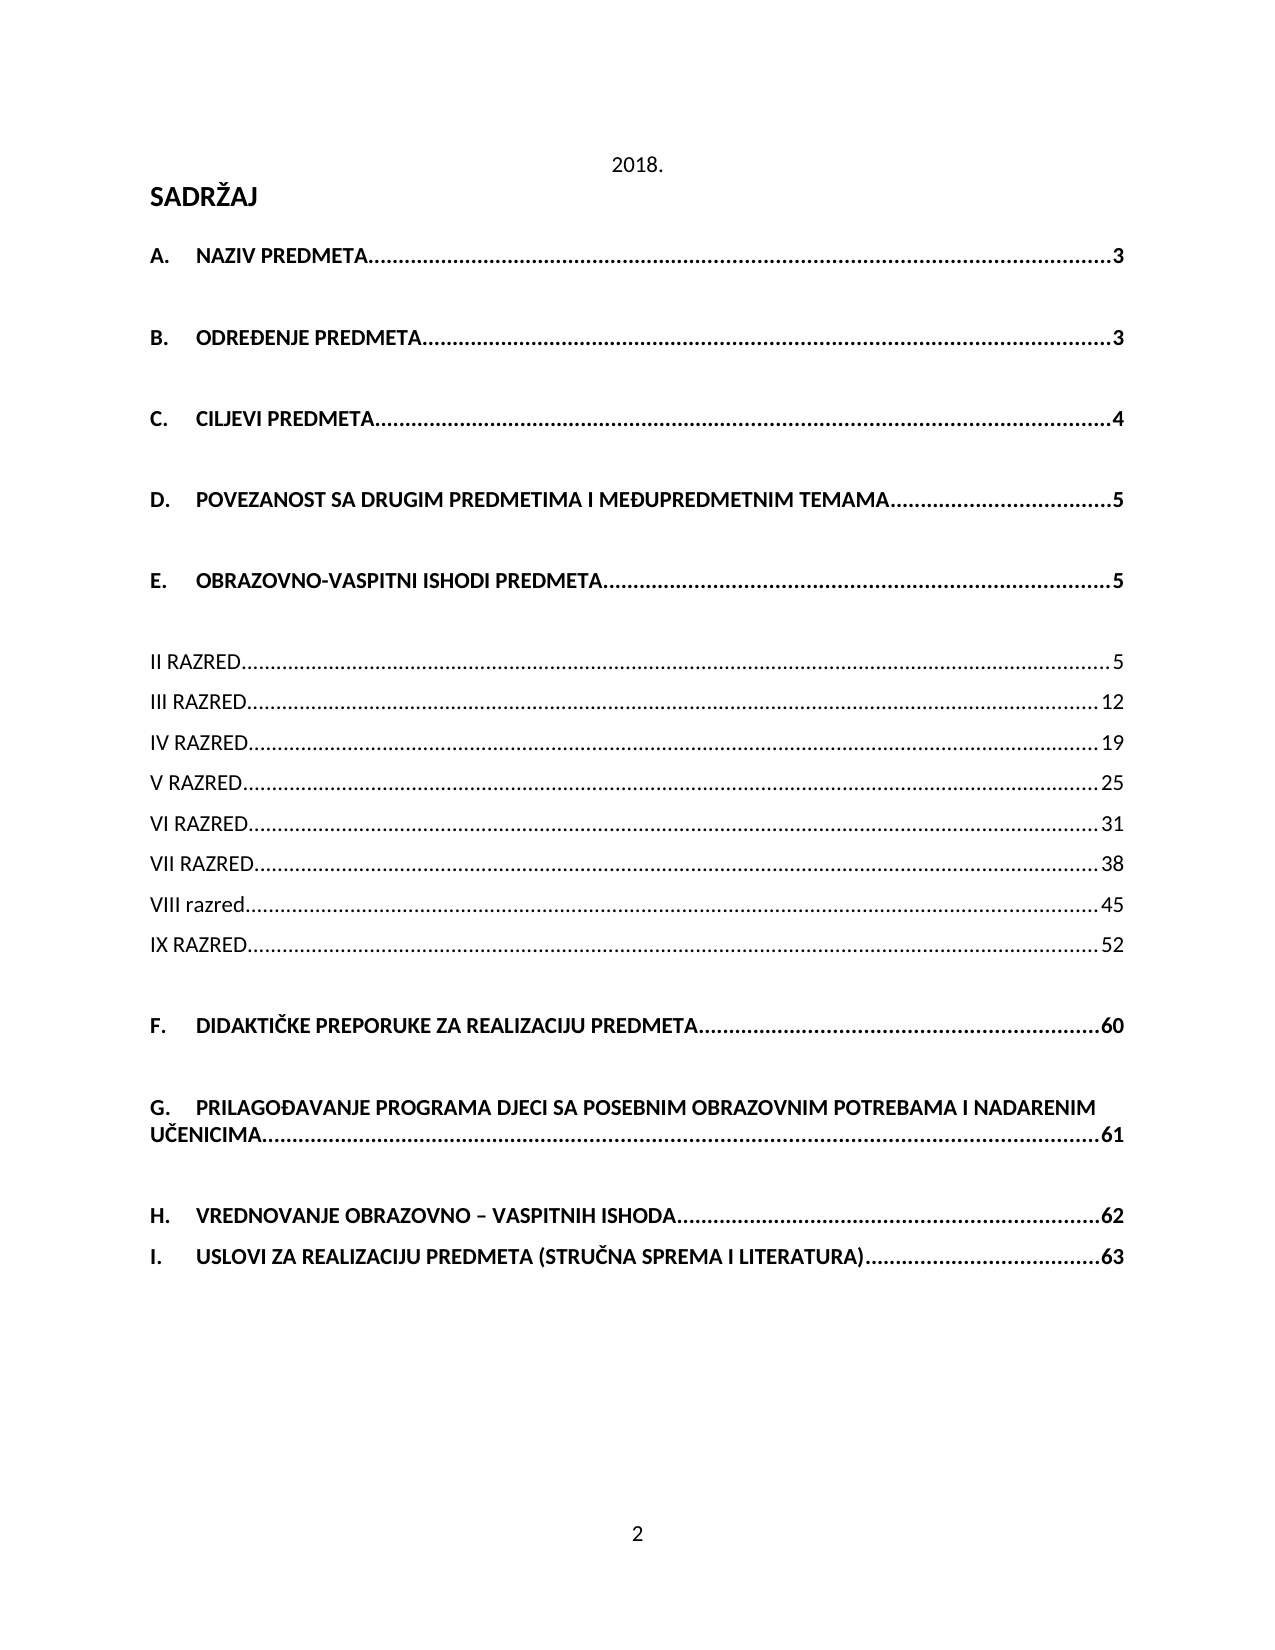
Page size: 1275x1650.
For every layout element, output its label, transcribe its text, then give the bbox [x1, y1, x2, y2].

text IX RAZRED 52 [150, 931, 1125, 958]
text SADRŽAJ [150, 178, 1125, 214]
text V RAZRED 25 [150, 768, 1125, 796]
text II RAZRED 5 [150, 647, 1125, 675]
text A. NAZIV PREDMETA 3 [150, 242, 1125, 270]
text 2018. [150, 150, 1125, 178]
text IV RAZRED 19 [150, 728, 1125, 756]
text I. USLOVI ZA REALIZACIJU PREDMETA (STRUČNA SPREMA I LITERATURA) 63 [150, 1242, 1125, 1270]
text VIII razred 45 [150, 890, 1125, 918]
text VI RAZRED 31 [150, 809, 1125, 837]
text G. PRILAGOĐAVANJE PROGRAMA DJECI SA POSEBNIM OBRAZOVNIM POTREBAMA I NADARENIM UČENICIMA 61 [150, 1093, 1125, 1149]
text VII RAZRED 38 [150, 849, 1125, 877]
text D. POVEZANOST SA DRUGIM PREDMETIMA I MEĐUPREDMETNIM TEMAMA 5 [150, 485, 1125, 513]
text E. OBRAZOVNO-VASPITNI ISHODI PREDMETA 5 [150, 566, 1125, 594]
text B. ODREĐENJE PREDMETA 3 [150, 323, 1125, 351]
text H. VREDNOVANJE OBRAZOVNO – VASPITNIH ISHODA 62 [150, 1202, 1125, 1230]
text C. CILJEVI PREDMETA 4 [150, 404, 1125, 432]
text III RAZRED 12 [150, 687, 1125, 715]
text F. DIDAKTIČKE PREPORUKE ZA REALIZACIJU PREDMETA 60 [150, 1012, 1125, 1039]
